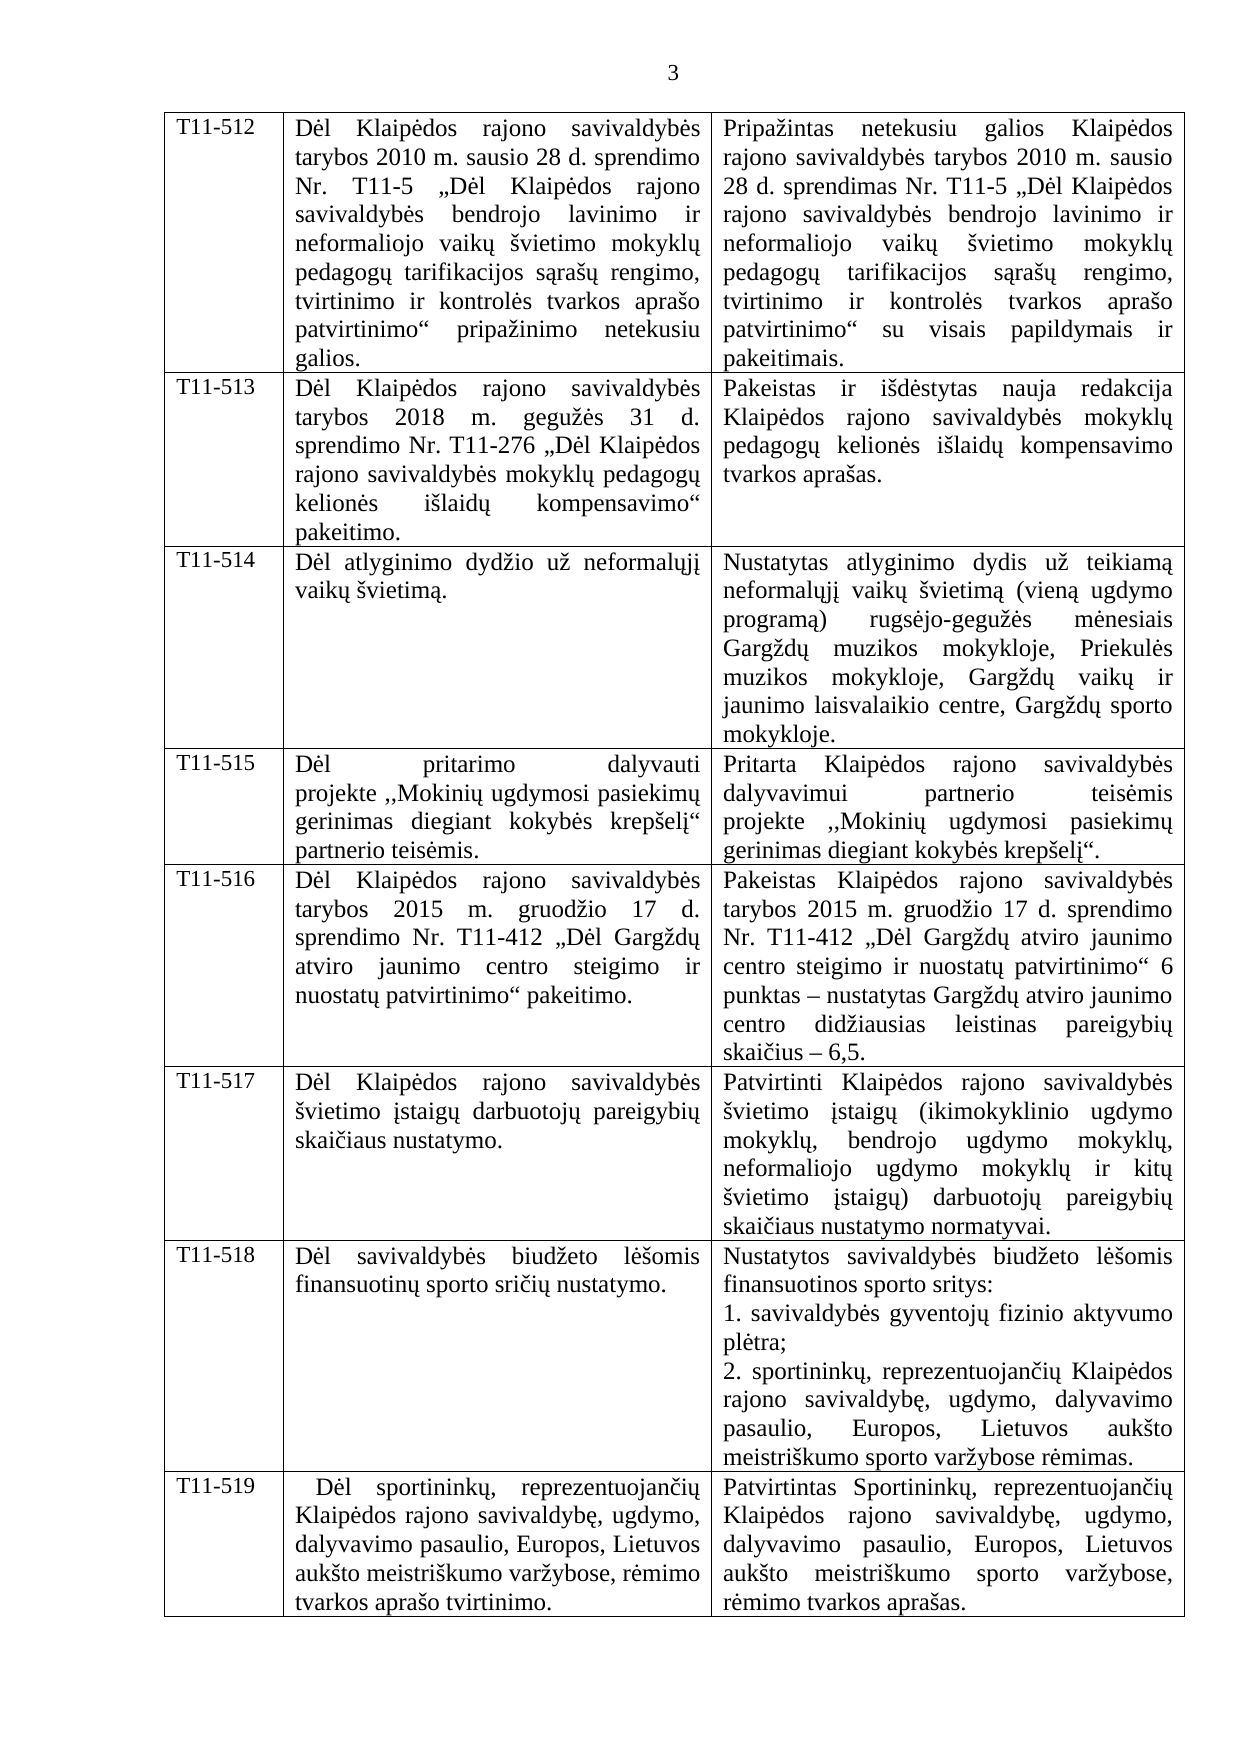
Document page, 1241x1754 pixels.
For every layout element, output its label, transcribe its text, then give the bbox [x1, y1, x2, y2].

table_cell Pripažintas netekusiu galios Klaipėdos rajono savivaldybės tarybos 2010 m. sausio 28 d. sprendimas Nr. T11-5 „Dėl Klaipėdos rajono savivaldybės bendrojo lavinimo ir neformaliojo vaikų švietimo mokyklų pedagogų tarifikacijos sąrašų rengimo, tvirtinimo ir kontrolės tvarkos aprašo patvirtinimo“ su visais papildymais ir pakeitimais. [712, 113, 1184, 372]
table_cell T11-512 [165, 113, 283, 372]
table_cell Dėl Klaipėdos rajono savivaldybės tarybos 2015 m. gruodžio 17 d. sprendimo Nr. T11-412 „Dėl Gargždų atviro jaunimo centro steigimo ir nuostatų patvirtinimo“ pakeitimo. [284, 865, 711, 1066]
table_cell T11-517 [165, 1067, 283, 1240]
table_cell Patvirtintas Sportininkų, reprezentuojančių Klaipėdos rajono savivaldybę, ugdymo, dalyvavimo pasaulio, Europos, Lietuvos aukšto meistriškumo sporto varžybose, rėmimo tvarkos aprašas. [712, 1472, 1184, 1616]
table_cell Pakeistas Klaipėdos rajono savivaldybės tarybos 2015 m. gruodžio 17 d. sprendimo Nr. T11-412 „Dėl Gargždų atviro jaunimo centro steigimo ir nuostatų patvirtinimo“ 6 punktas – nustatytas Gargždų atviro jaunimo centro didžiausias leistinas pareigybių skaičius – 6,5. [712, 865, 1184, 1066]
table_cell T11-519 [165, 1472, 283, 1616]
table_cell Dėl Klaipėdos rajono savivaldybės švietimo įstaigų darbuotojų pareigybių skaičiaus nustatymo. [284, 1067, 711, 1240]
table_cell Pakeistas ir išdėstytas nauja redakcija Klaipėdos rajono savivaldybės mokyklų pedagogų kelionės išlaidų kompensavimo tvarkos aprašas. [712, 373, 1184, 546]
table_cell Dėl Klaipėdos rajono savivaldybės tarybos 2010 m. sausio 28 d. sprendimo Nr. T11-5 „Dėl Klaipėdos rajono savivaldybės bendrojo lavinimo ir neformaliojo vaikų švietimo mokyklų pedagogų tarifikacijos sąrašų rengimo, tvirtinimo ir kontrolės tvarkos aprašo patvirtinimo“ pripažinimo netekusiu galios. [284, 113, 711, 372]
table_cell Nustatytos savivaldybės biudžeto lėšomis finansuotinos sporto sritys: 1. savivaldybės gyventojų fizinio aktyvumo plėtra; 2. sportininkų, reprezentuojančių Klaipėdos rajono savivaldybę, ugdymo, dalyvavimo pasaulio, Europos, Lietuvos aukšto meistriškumo sporto varžybose rėmimas. [712, 1241, 1184, 1471]
table_cell T11-514 [165, 547, 283, 748]
table_cell T11-513 [165, 373, 283, 546]
table_cell Dėl pritarimo dalyvauti projekte ,,Mokinių ugdymosi pasiekimų gerinimas diegiant kokybės krepšelį“ partnerio teisėmis. [284, 749, 711, 864]
table_cell Dėl Klaipėdos rajono savivaldybės tarybos 2018 m. gegužės 31 d. sprendimo Nr. T11-276 „Dėl Klaipėdos rajono savivaldybės mokyklų pedagogų kelionės išlaidų kompensavimo“ pakeitimo. [284, 373, 711, 546]
table_cell T11-518 [165, 1241, 283, 1471]
table_cell Dėl savivaldybės biudžeto lėšomis finansuotinų sporto sričių nustatymo. [284, 1241, 711, 1471]
table_cell Nustatytas atlyginimo dydis už teikiamą neformalųjį vaikų švietimą (vieną ugdymo programą) rugsėjo-gegužės mėnesiais Gargždų muzikos mokykloje, Priekulės muzikos mokykloje, Gargždų vaikų ir jaunimo laisvalaikio centre, Gargždų sporto mokykloje. [712, 547, 1184, 748]
table_cell Patvirtinti Klaipėdos rajono savivaldybės švietimo įstaigų (ikimokyklinio ugdymo mokyklų, bendrojo ugdymo mokyklų, neformaliojo ugdymo mokyklų ir kitų švietimo įstaigų) darbuotojų pareigybių skaičiaus nustatymo normatyvai. [712, 1067, 1184, 1240]
table_cell T11-516 [165, 865, 283, 1066]
table_cell Dėl atlyginimo dydžio už neformalųjį vaikų švietimą. [284, 547, 711, 748]
table_cell T11-515 [165, 749, 283, 864]
table_cell Pritarta Klaipėdos rajono savivaldybės dalyvavimui partnerio teisėmis projekte ,,Mokinių ugdymosi pasiekimų gerinimas diegiant kokybės krepšelį“. [712, 749, 1184, 864]
table_cell Dėl sportininkų, reprezentuojančių Klaipėdos rajono savivaldybę, ugdymo, dalyvavimo pasaulio, Europos, Lietuvos aukšto meistriškumo varžybose, rėmimo tvarkos aprašo tvirtinimo. [552, 1472, 711, 1616]
